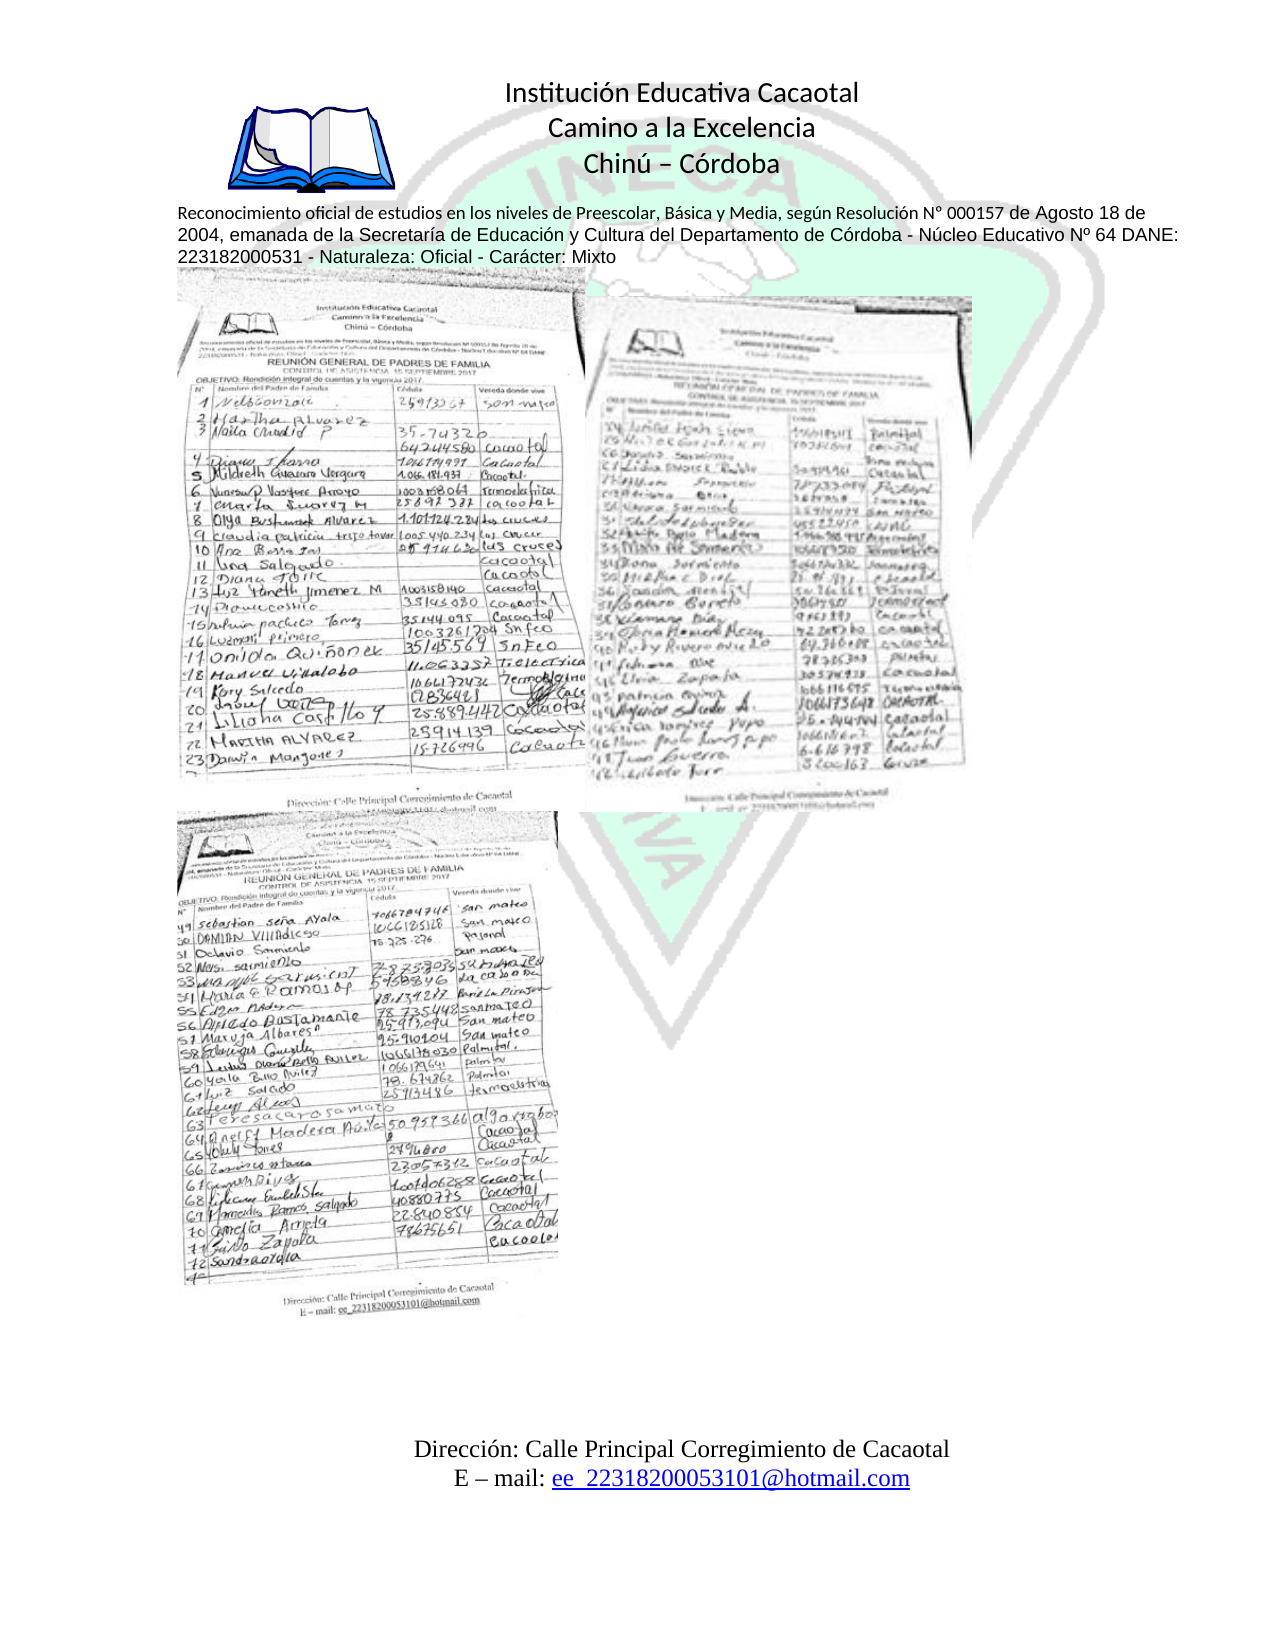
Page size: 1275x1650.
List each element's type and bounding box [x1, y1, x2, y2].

picture [177, 267, 972, 1319]
